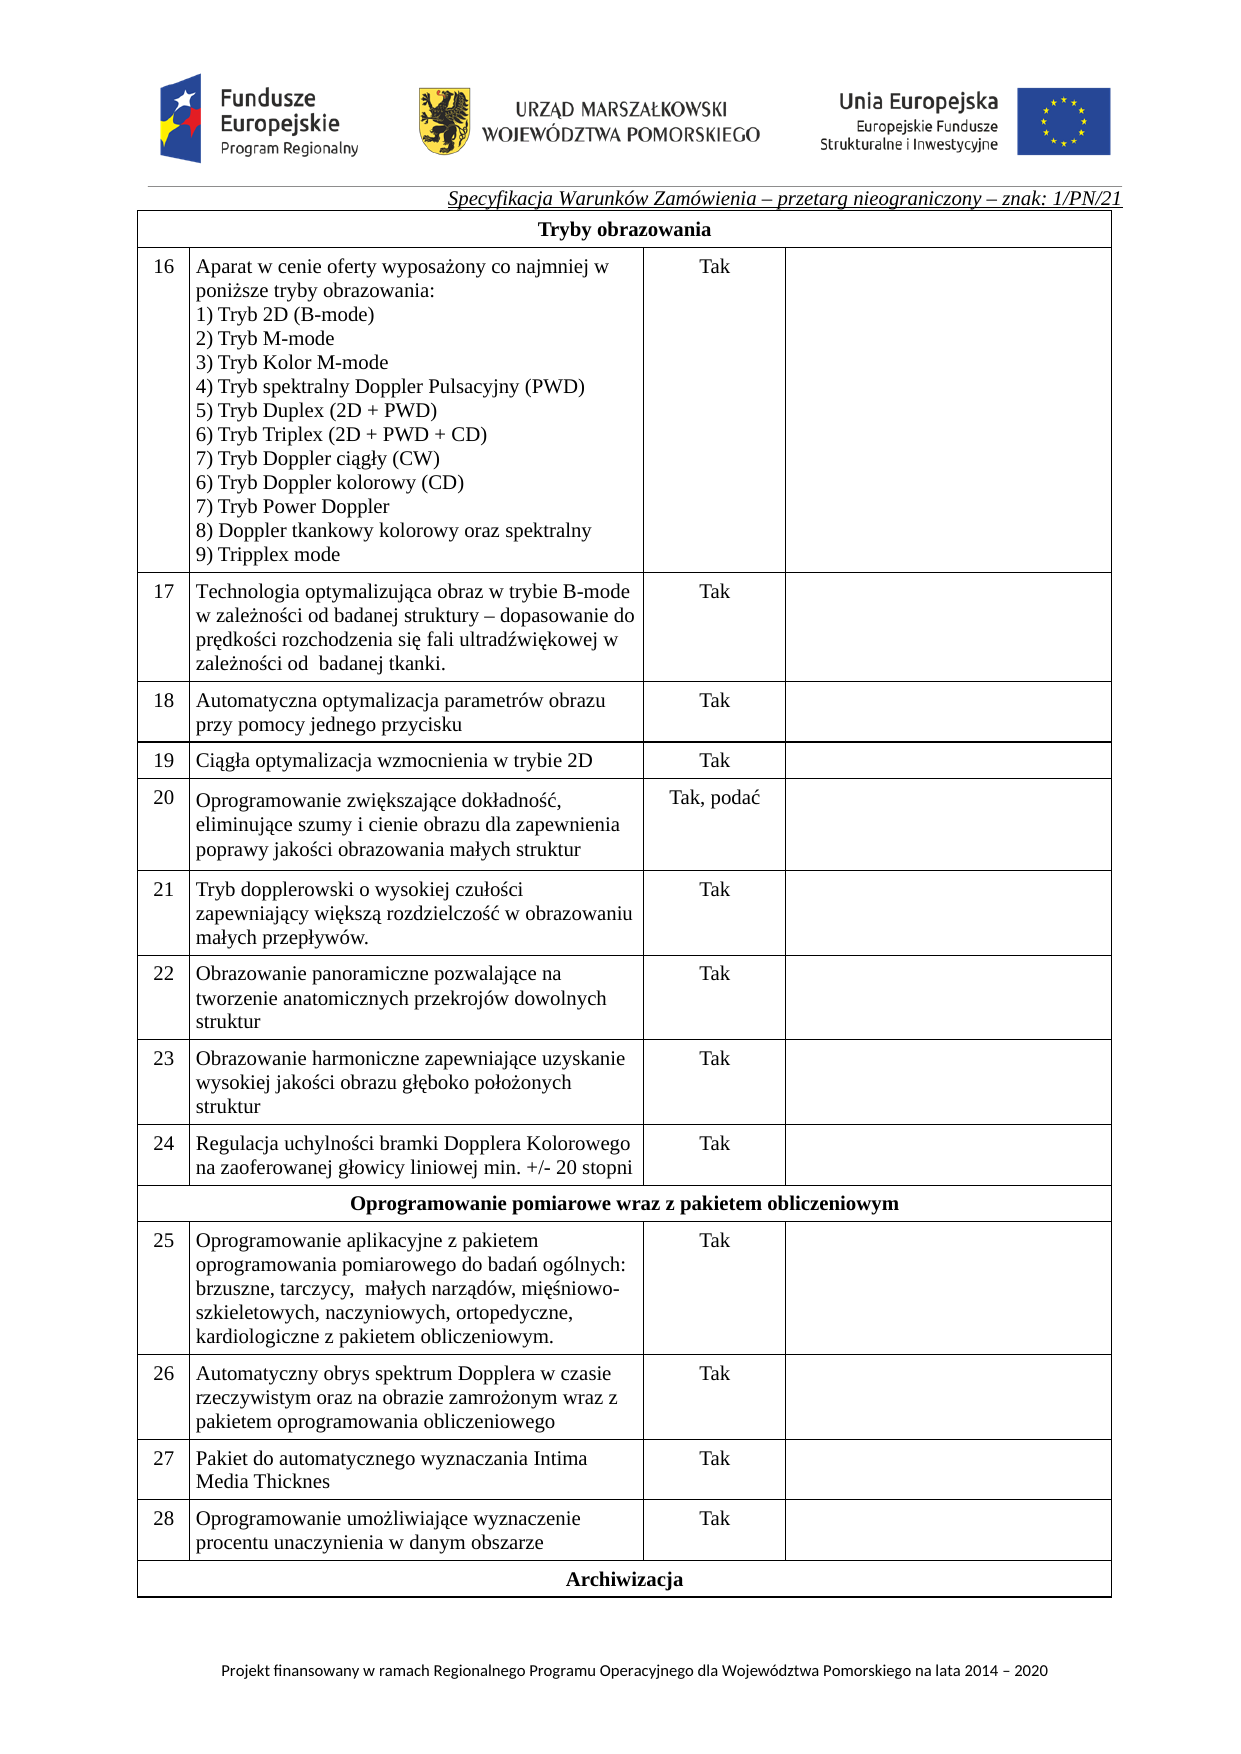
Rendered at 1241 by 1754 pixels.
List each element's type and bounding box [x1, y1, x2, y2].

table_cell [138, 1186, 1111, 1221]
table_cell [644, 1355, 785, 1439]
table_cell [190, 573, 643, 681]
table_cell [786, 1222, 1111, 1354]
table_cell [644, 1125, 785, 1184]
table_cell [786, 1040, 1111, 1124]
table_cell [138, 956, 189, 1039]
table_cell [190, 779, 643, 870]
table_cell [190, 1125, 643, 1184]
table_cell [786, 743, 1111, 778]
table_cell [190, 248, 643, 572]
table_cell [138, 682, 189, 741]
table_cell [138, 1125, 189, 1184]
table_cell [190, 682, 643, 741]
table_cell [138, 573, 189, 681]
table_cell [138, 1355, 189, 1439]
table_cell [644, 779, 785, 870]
picture [147, 73, 1123, 187]
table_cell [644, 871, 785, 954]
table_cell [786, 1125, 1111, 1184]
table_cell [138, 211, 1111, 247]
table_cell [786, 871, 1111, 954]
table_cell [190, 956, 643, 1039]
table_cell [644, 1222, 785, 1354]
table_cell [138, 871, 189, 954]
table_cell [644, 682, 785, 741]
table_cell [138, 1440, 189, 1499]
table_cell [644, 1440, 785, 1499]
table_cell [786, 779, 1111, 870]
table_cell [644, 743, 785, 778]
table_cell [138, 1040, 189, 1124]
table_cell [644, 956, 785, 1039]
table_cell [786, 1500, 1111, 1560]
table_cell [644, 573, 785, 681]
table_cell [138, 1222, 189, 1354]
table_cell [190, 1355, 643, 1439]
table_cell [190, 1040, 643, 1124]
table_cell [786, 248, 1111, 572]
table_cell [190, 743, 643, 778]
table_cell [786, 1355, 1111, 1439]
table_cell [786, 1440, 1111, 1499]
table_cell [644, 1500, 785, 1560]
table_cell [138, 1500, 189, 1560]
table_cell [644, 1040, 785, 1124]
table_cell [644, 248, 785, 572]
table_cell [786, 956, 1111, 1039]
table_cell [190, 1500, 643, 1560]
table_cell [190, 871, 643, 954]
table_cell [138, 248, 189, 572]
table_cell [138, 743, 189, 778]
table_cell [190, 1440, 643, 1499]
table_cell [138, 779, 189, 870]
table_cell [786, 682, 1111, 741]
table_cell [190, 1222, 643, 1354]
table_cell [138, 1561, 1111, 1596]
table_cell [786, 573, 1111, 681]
